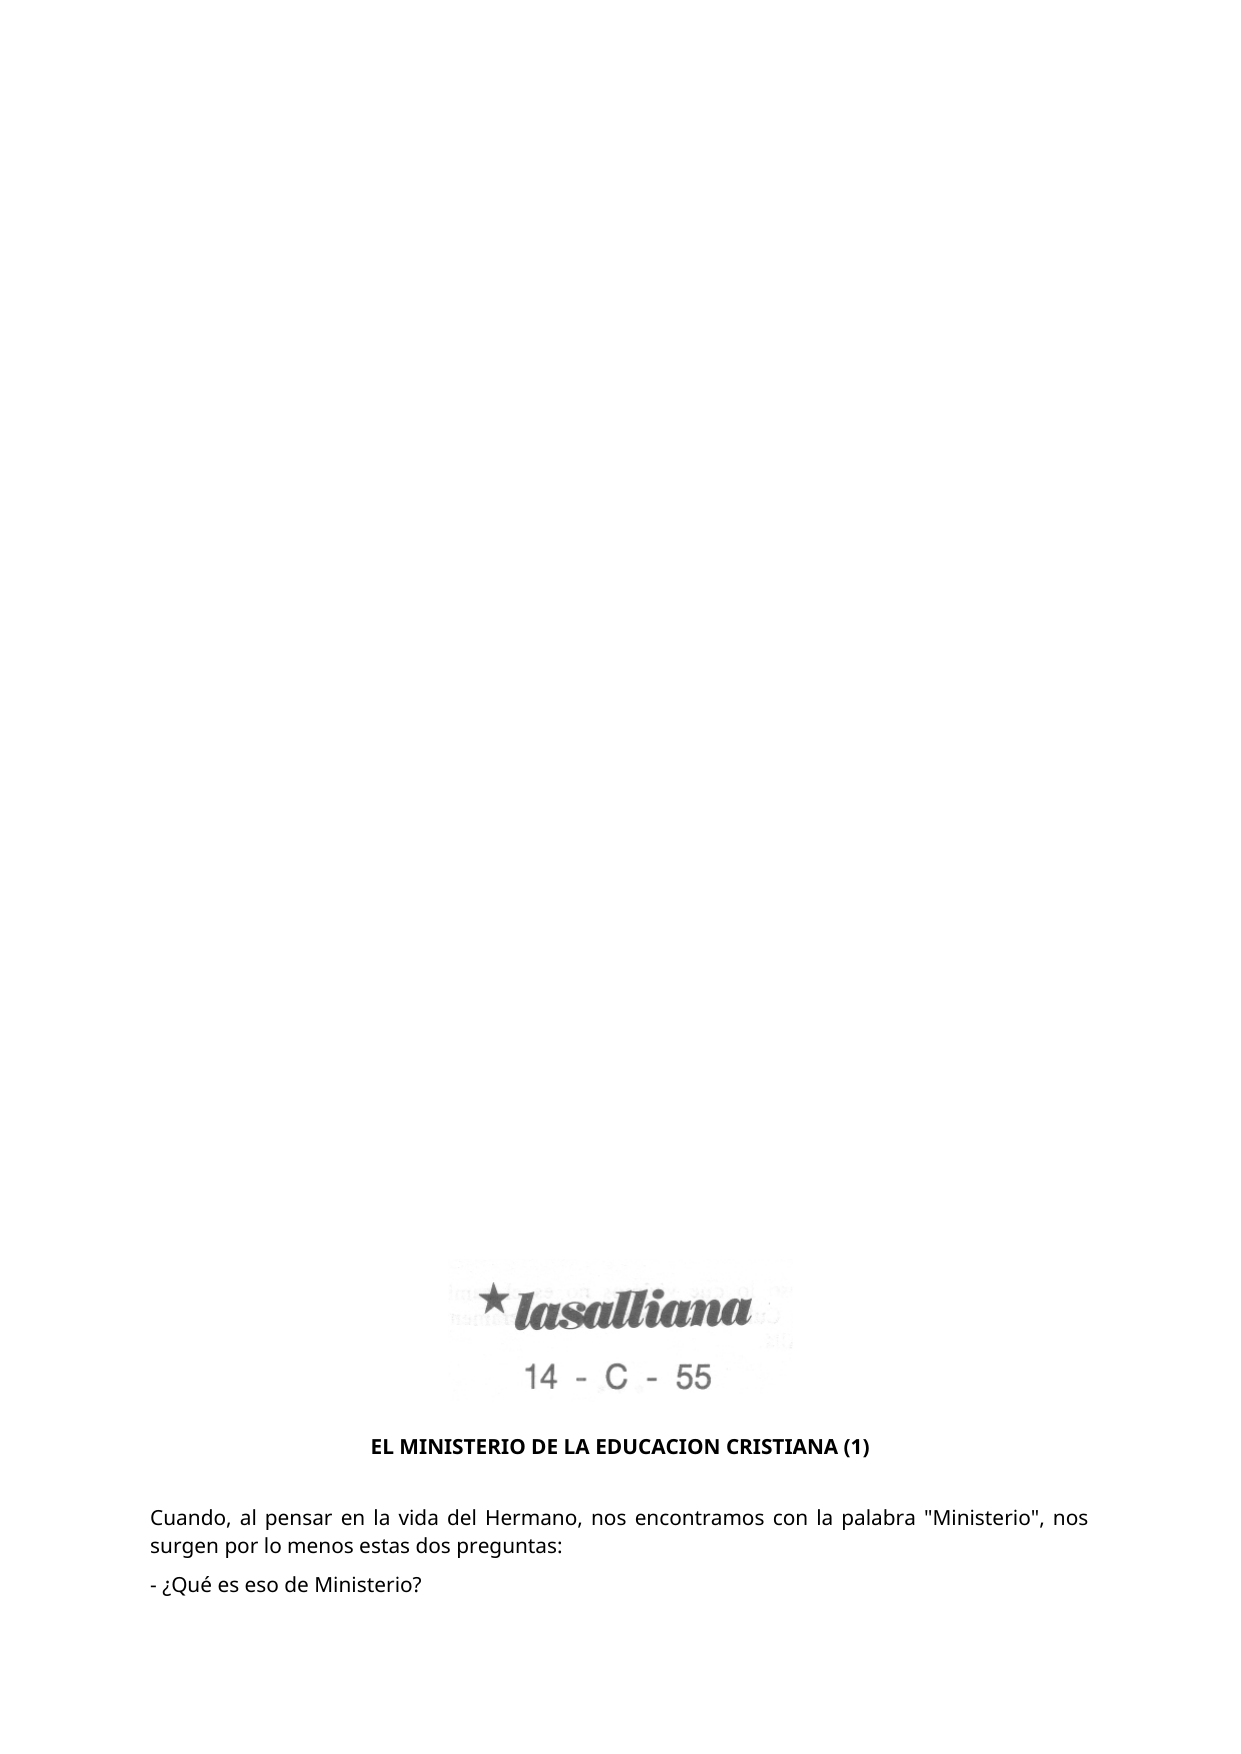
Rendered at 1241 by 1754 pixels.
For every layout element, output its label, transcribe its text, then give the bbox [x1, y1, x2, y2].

text - ¿Qué es eso de Ministerio? [150, 1570, 1090, 1598]
picture [447, 1259, 793, 1402]
text EL MINISTERIO DE LA EDUCACION CRISTIANA (1) [150, 1432, 1090, 1461]
text Cuando, al pensar en la vida del Hermano, nos encontramos con la palabra "Ministerio", nos surgen por lo menos estas dos preguntas: [150, 1503, 1090, 1559]
